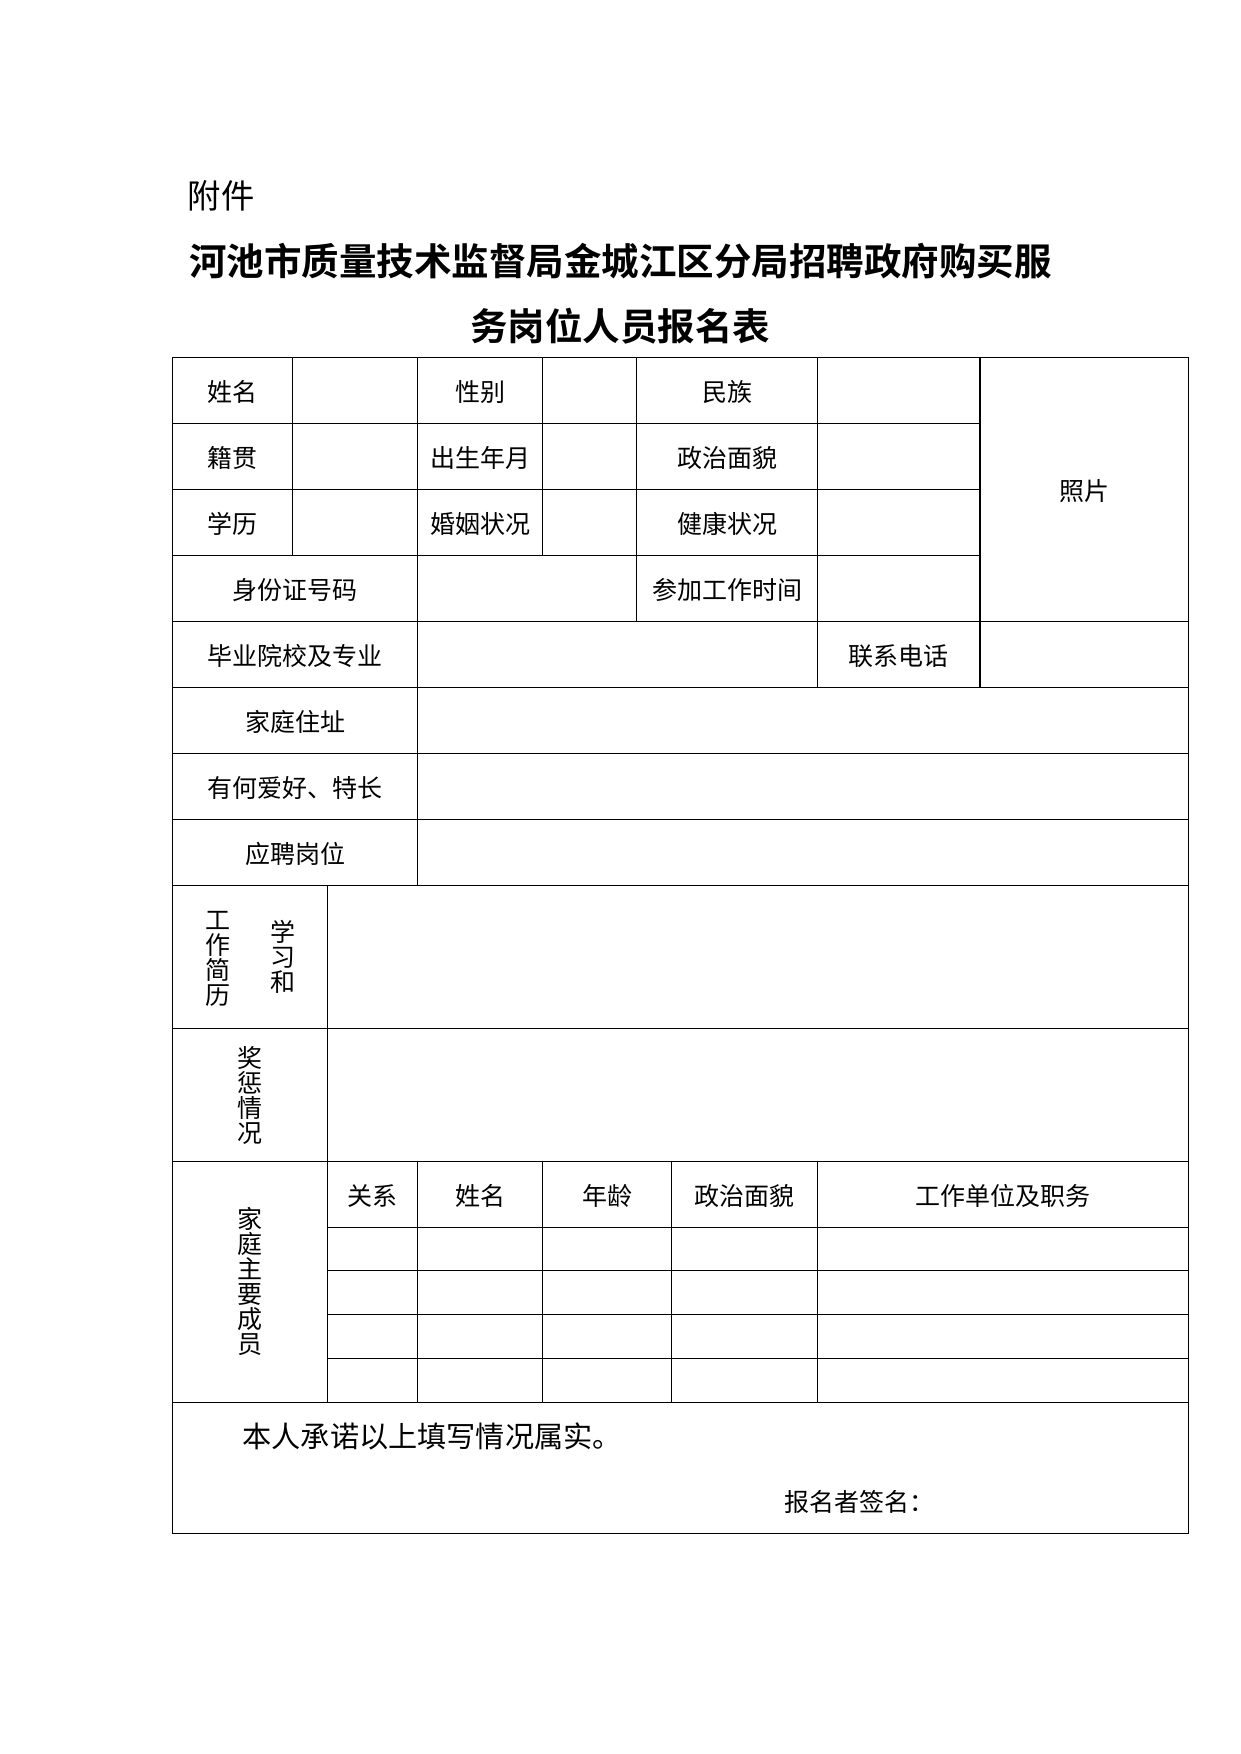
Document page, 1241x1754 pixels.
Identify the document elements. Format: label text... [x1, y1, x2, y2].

table_cell [672, 1271, 817, 1314]
table_cell [328, 1271, 417, 1314]
table_header 性别 [418, 358, 542, 423]
table_cell [543, 1359, 671, 1402]
table_header [818, 358, 979, 423]
table_cell 奖惩情况 [173, 1029, 327, 1161]
table_header 姓名 [173, 358, 292, 423]
table_cell [818, 1228, 1188, 1270]
table_cell [818, 556, 979, 621]
table_cell [543, 490, 636, 555]
table_cell [418, 622, 817, 687]
table_cell [672, 1359, 817, 1402]
table_cell [818, 1359, 1188, 1402]
table_cell [418, 688, 1188, 753]
table_header [543, 358, 636, 423]
text 附件 [187, 162, 1053, 227]
table_cell [418, 1228, 542, 1270]
table_cell 应聘岗位 [173, 820, 417, 885]
table_cell 姓名 [418, 1162, 542, 1227]
table_cell [418, 1315, 542, 1358]
table_cell [328, 1228, 417, 1270]
table_cell [672, 1228, 817, 1270]
table_cell [328, 886, 1188, 1028]
table_cell [418, 1359, 542, 1402]
table_cell 联系电话 [818, 622, 979, 687]
table_cell 关系 [328, 1162, 417, 1227]
table_cell [328, 1315, 417, 1358]
table_cell 参加工作时间 [637, 556, 817, 621]
table_cell 籍贯 [173, 424, 292, 489]
table_cell [818, 1271, 1188, 1314]
table_cell 身份证号码 [173, 556, 417, 621]
table_cell [418, 1271, 542, 1314]
table_cell 家庭住址 [173, 688, 417, 753]
table_header 民族 [637, 358, 817, 423]
table_cell 婚姻状况 [418, 490, 542, 555]
table_cell [543, 1228, 671, 1270]
table_cell 家庭主要成员 [173, 1162, 327, 1402]
text 河池市质量技术监督局金城江区分局招聘政府购买服务岗位人员报名表 [187, 227, 1053, 357]
table_cell [418, 556, 636, 621]
table_cell [818, 1315, 1188, 1358]
table_cell [818, 424, 979, 489]
table_cell [418, 820, 1188, 885]
table_cell [981, 622, 1188, 687]
table_cell 有何爱好、特长 [173, 754, 417, 819]
table_cell [818, 490, 979, 555]
table_cell [293, 424, 417, 489]
table_cell [672, 1315, 817, 1358]
table_cell 毕业院校及专业 [173, 622, 417, 687]
table_cell [328, 1359, 417, 1402]
table_cell [543, 1315, 671, 1358]
table_header [293, 358, 417, 423]
table_cell 健康状况 [637, 490, 817, 555]
table_header 照片 [981, 358, 1188, 621]
table_cell [328, 1029, 1188, 1161]
table_cell 出生年月 [418, 424, 542, 489]
table_cell [543, 1271, 671, 1314]
table_cell 年龄 [543, 1162, 671, 1227]
table_cell 工作单位及职务 [818, 1162, 1188, 1227]
table_cell 学历 [173, 490, 292, 555]
table_cell 政治面貌 [672, 1162, 817, 1227]
table_cell 政治面貌 [637, 424, 817, 489]
table_cell [418, 754, 1188, 819]
table_cell [293, 490, 417, 555]
table_cell [543, 424, 636, 489]
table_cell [173, 1403, 1188, 1533]
table_cell 学习和 工作简历 [173, 886, 327, 1028]
